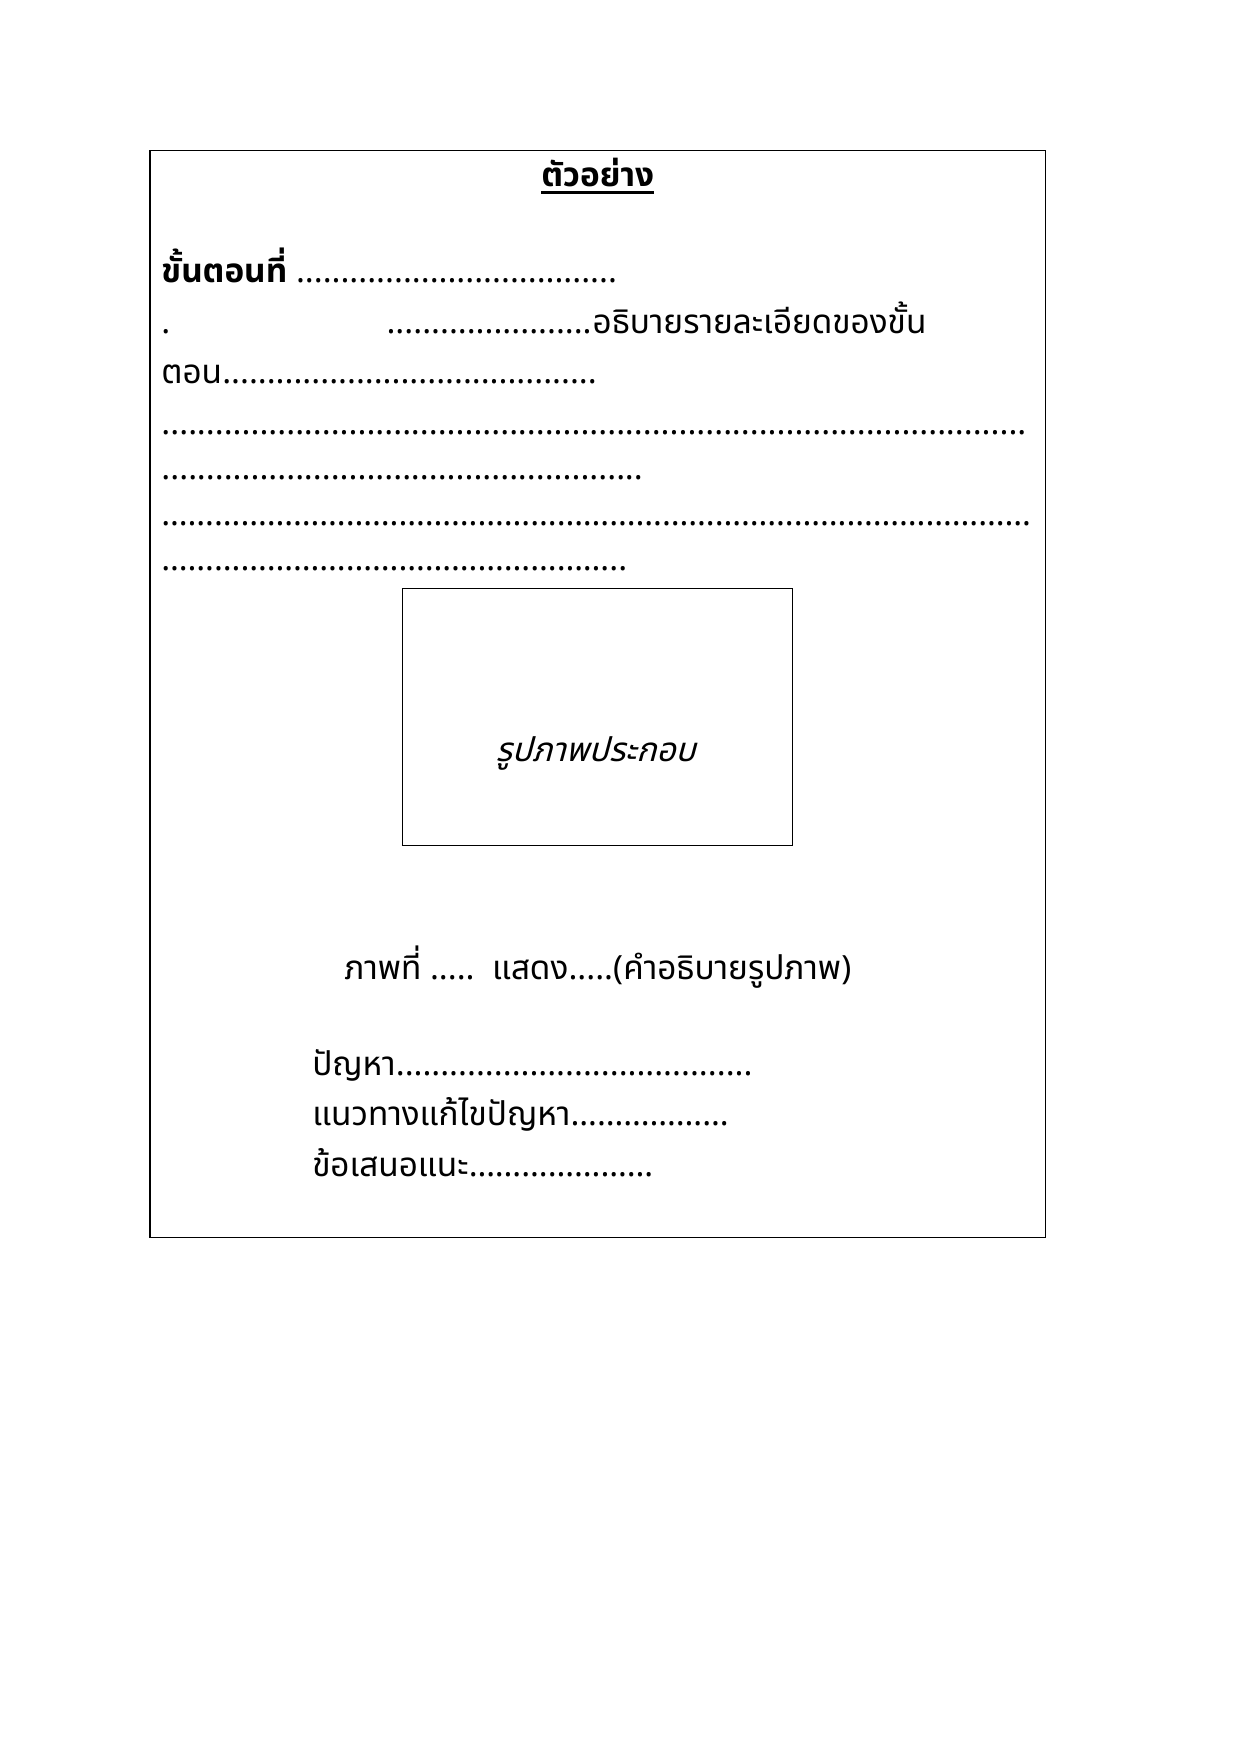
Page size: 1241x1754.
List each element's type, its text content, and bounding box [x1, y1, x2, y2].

table_header ตัวอย่าง ขั้นตอนที่ .................................... . .......................อธิบายรายละเอียดของขั้นตอน.......................................... ....................................................................................................................................................... …………………………………………………………………………………………………………………………………….. ภาพที่ ..... แสดง.....(คำอธิบายรูปภาพ) ปัญหา........................................ แนวทางแก้ไขปัญหา……………… ข้อเสนอแนะ………………… [151, 151, 1045, 1237]
